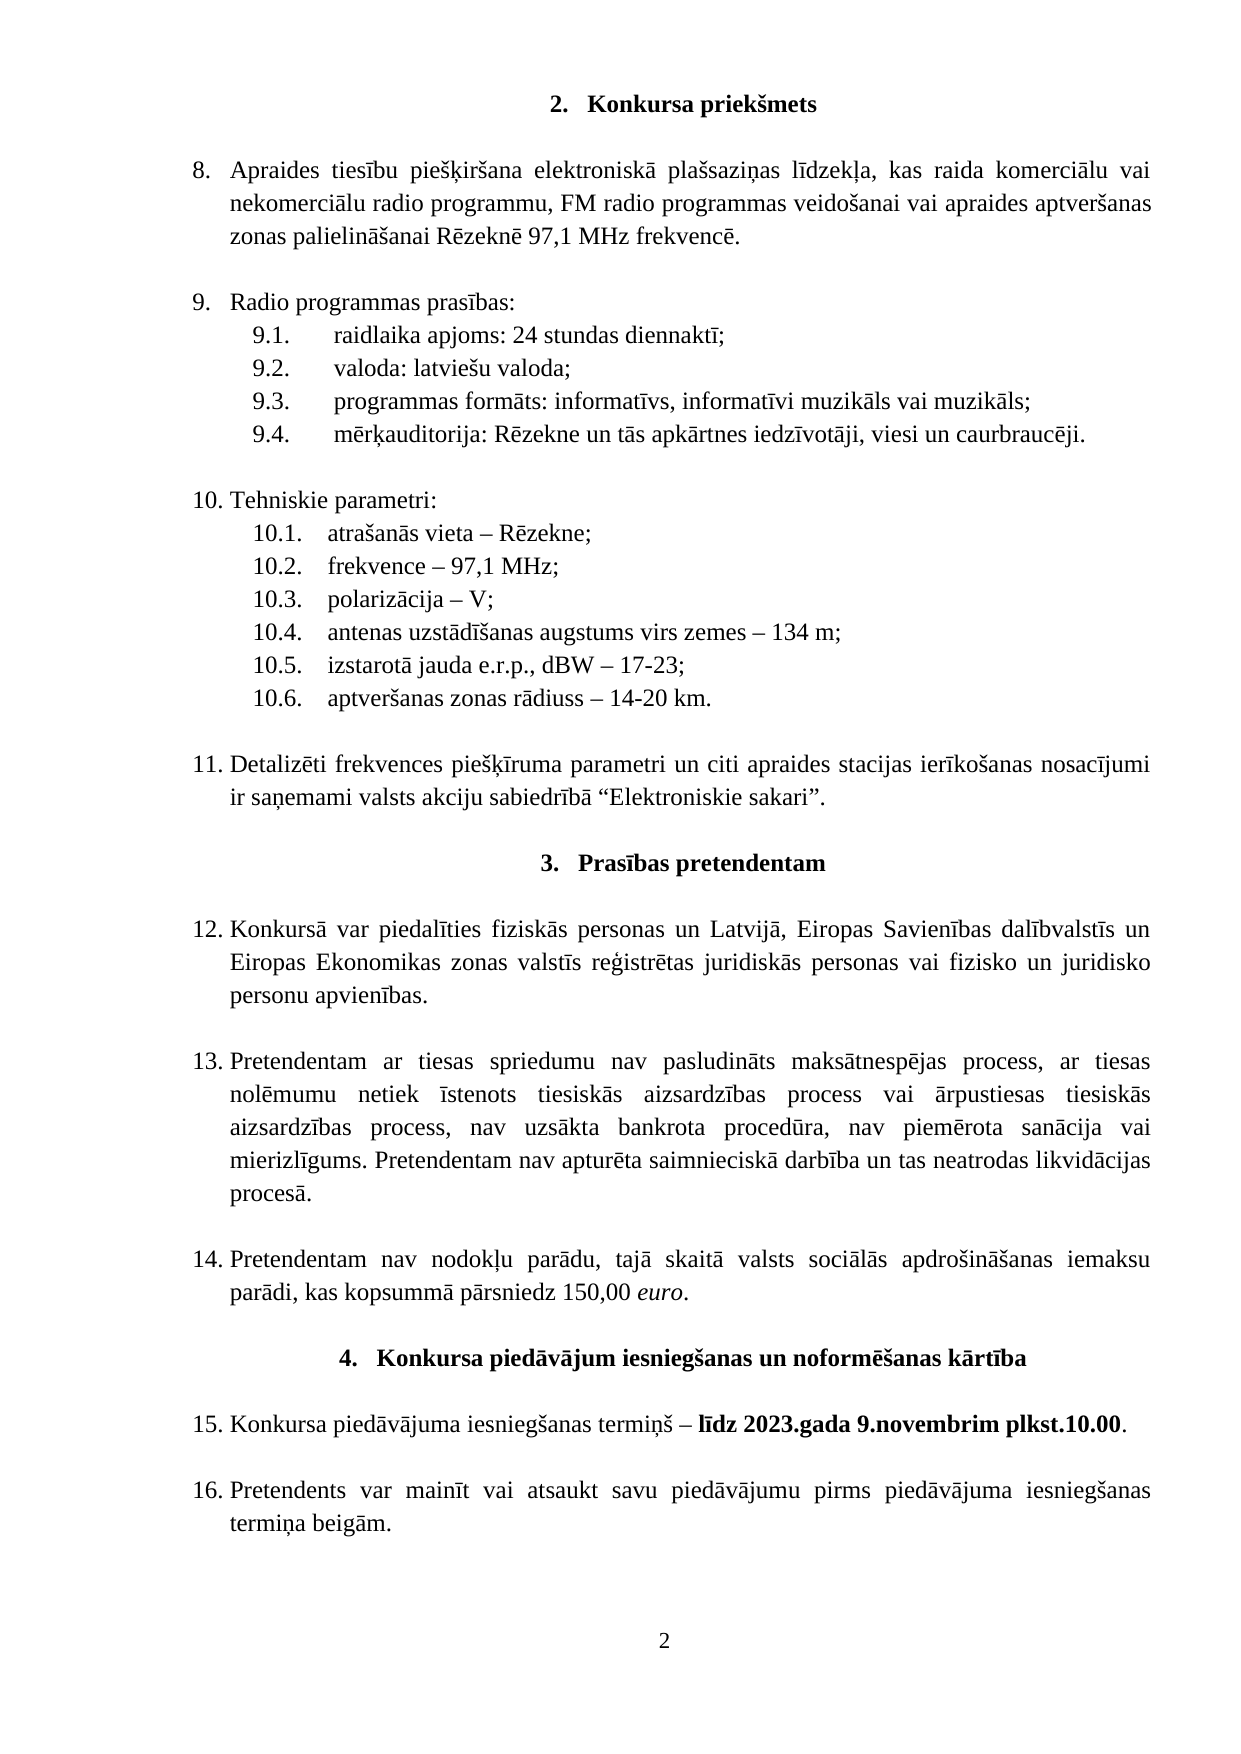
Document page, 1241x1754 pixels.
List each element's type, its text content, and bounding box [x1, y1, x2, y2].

list Pretendentam ar tiesas spriedumu nav pasludināts maksātnespējas process, ar tiesas nolēmumu netiek īstenots tiesiskās aizsardzības process vai ārpustiesas tiesiskās aizsardzības process, nav uzsākta bankrota procedūra, nav piemērota sanācija vai mierizlīgums. Pretendentam nav apturēta saimnieciskā darbība un tas neatrodas likvidācijas procesā. [192, 1046, 1152, 1207]
list valoda: latviešu valoda; [252, 353, 1152, 382]
list Pretendentam nav nodokļu parādu, tajā skaitā valsts sociālās apdrošināšanas iemaksu parādi, kas kopsummā pārsniedz 150,00 euro. [192, 1244, 1152, 1306]
list izstarotā jauda e.r.p., dBW – 17-23; [252, 650, 1152, 679]
list mērķauditorija: Rēzekne un tās apkārtnes iedzīvotāji, viesi un caurbraucēji. [252, 419, 1152, 448]
list Tehniskie parametri: [192, 485, 1152, 514]
list Konkursa piedāvājum iesniegšanas un noformēšanas kārtība [215, 1343, 1152, 1372]
list polarizācija – V; [252, 584, 1152, 613]
list atrašanās vieta – Rēzekne; [252, 518, 1152, 547]
list Apraides tiesību piešķiršana elektroniskā plašsaziņas līdzekļa, kas raida komerciālu vai nekomerciālu radio programmu, FM radio programmas veidošanai vai apraides aptveršanas zonas palielināšanai Rēzeknē 97,1 MHz frekvencē. [192, 155, 1152, 249]
list Konkursā var piedalīties fiziskās personas un Latvijā, Eiropas Savienības dalībvalstīs un Eiropas Ekonomikas zonas valstīs reģistrētas juridiskās personas vai fizisko un juridisko personu apvienības. [192, 914, 1152, 1009]
list aptveršanas zonas rādiuss – 14-20 km. [252, 683, 1152, 712]
list Prasības pretendentam [215, 848, 1152, 877]
list antenas uzstādīšanas augstums virs zemes – 134 m; [252, 617, 1152, 646]
list programmas formāts: informatīvs, informatīvi muzikāls vai muzikāls; [252, 386, 1152, 414]
list Radio programmas prasības: [192, 287, 1152, 316]
list Pretendents var mainīt vai atsaukt savu piedāvājumu pirms piedāvājuma iesniegšanas termiņa beigām. [192, 1476, 1152, 1537]
list Konkursa priekšmets [215, 89, 1152, 117]
list Konkursa piedāvājuma iesniegšanas termiņš – līdz 2023.gada 9.novembrim plkst.10.00. [192, 1409, 1152, 1438]
list raidlaika apjoms: 24 stundas diennaktī; [252, 320, 1152, 348]
list frekvence – 97,1 MHz; [252, 551, 1152, 580]
list Detalizēti frekvences piešķīruma parametri un citi apraides stacijas ierīkošanas nosacījumi ir saņemami valsts akciju sabiedrībā “Elektroniskie sakari”. [192, 749, 1152, 811]
